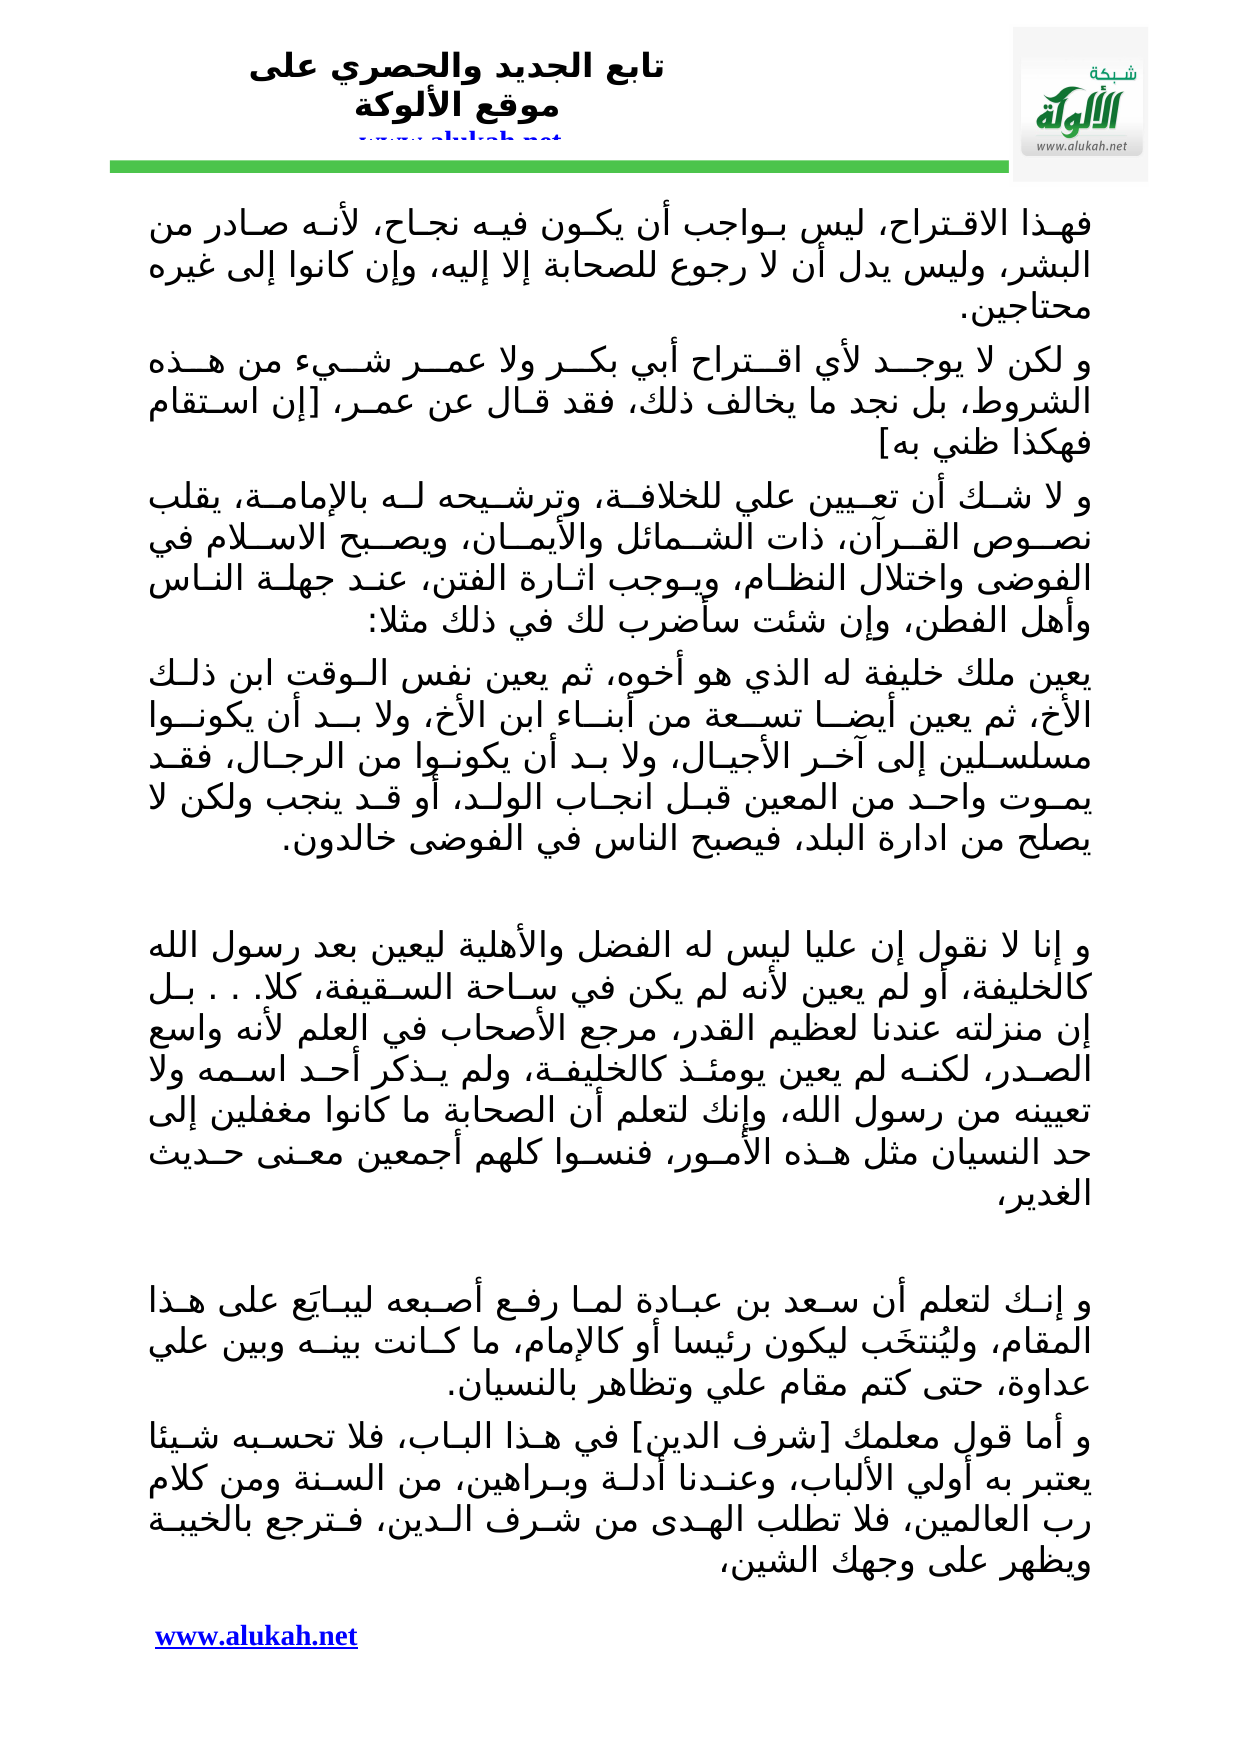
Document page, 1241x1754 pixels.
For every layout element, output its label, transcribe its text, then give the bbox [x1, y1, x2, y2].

text و لا شك أن تعيين علي للخلافة، وترشيحه له بالإمامة، يقلب نصوص القرآن، ذات الشمائل والأيمان، ويصبح الاسلام في الفوضى واختلال النظام، ويوجب اثارة الفتن، عند جهلة الناس وأهل الفطن، وإن شئت سأضرب لك في ذلك مثلا: [148, 475, 1093, 640]
text فهذا الاقتراح، ليس بواجب أن يكون فيه نجاح، لأنه صادر من البشر، وليس يدل أن لا رجوع للصحابة إلا إليه، وإن كانوا إلى غيره محتاجين. [148, 203, 1093, 327]
text و إنك لتعلم أن سعد بن عبادة لما رفع أصبعه ليبايَع على هذا المقام، وليُنتخَب ليكون رئيسا أو كالإمام، ما كانت بينه وبين علي عداوة، حتى كتم مقام علي وتظاهر بالنسيان. [148, 1279, 1093, 1403]
text و أما قول معلمك [شرف الدين] في هذا الباب، فلا تحسبه شيئا يعتبر به أولي الألباب، وعندنا أدلة وبراهين، من السنة ومن كلام رب العالمين، فلا تطلب الهدى من شرف الدين، فترجع بالخيبة ويظهر على وجهك الشين، [148, 1416, 1093, 1581]
text و إنا لا نقول إن عليا ليس له الفضل والأهلية ليعين بعد رسول الله كالخليفة، أو لم يعين لأنه لم يكن في ساحة السقيفة، كلا. . . بل إن منزلته عندنا لعظيم القدر، مرجع الأصحاب في العلم لأنه واسع الصدر، لكنه لم يعين يومئذ كالخليفة، ولم يذكر أحد اسمه ولا تعيينه من رسول الله، وإنك لتعلم أن الصحابة ما كانوا مغفلين إلى حد النسيان مثل هذه الأمور، فنسوا كلهم أجمعين معنى حديث الغدير، [148, 925, 1093, 1214]
text و لكن لا يوجد لأي اقتراح أبي بكر ولا عمر شيء من هذه الشروط، بل نجد ما يخالف ذلك، فقد قال عن عمر، [إن استقام فهكذا ظني به] [148, 339, 1093, 463]
text يعين ملك خليفة له الذي هو أخوه، ثم يعين نفس الوقت ابن ذلك الأخ، ثم يعين أيضا تسعة من أبناء ابن الأخ، ولا بد أن يكونوا مسلسلين إلى آخر الأجيال، ولا بد أن يكونوا من الرجال، فقد يموت واحد من المعين قبل انجاب الولد، أو قد ينجب ولكن لا يصلح من ادارة البلد، فيصبح الناس في الفوضى خالدون. [148, 653, 1093, 859]
